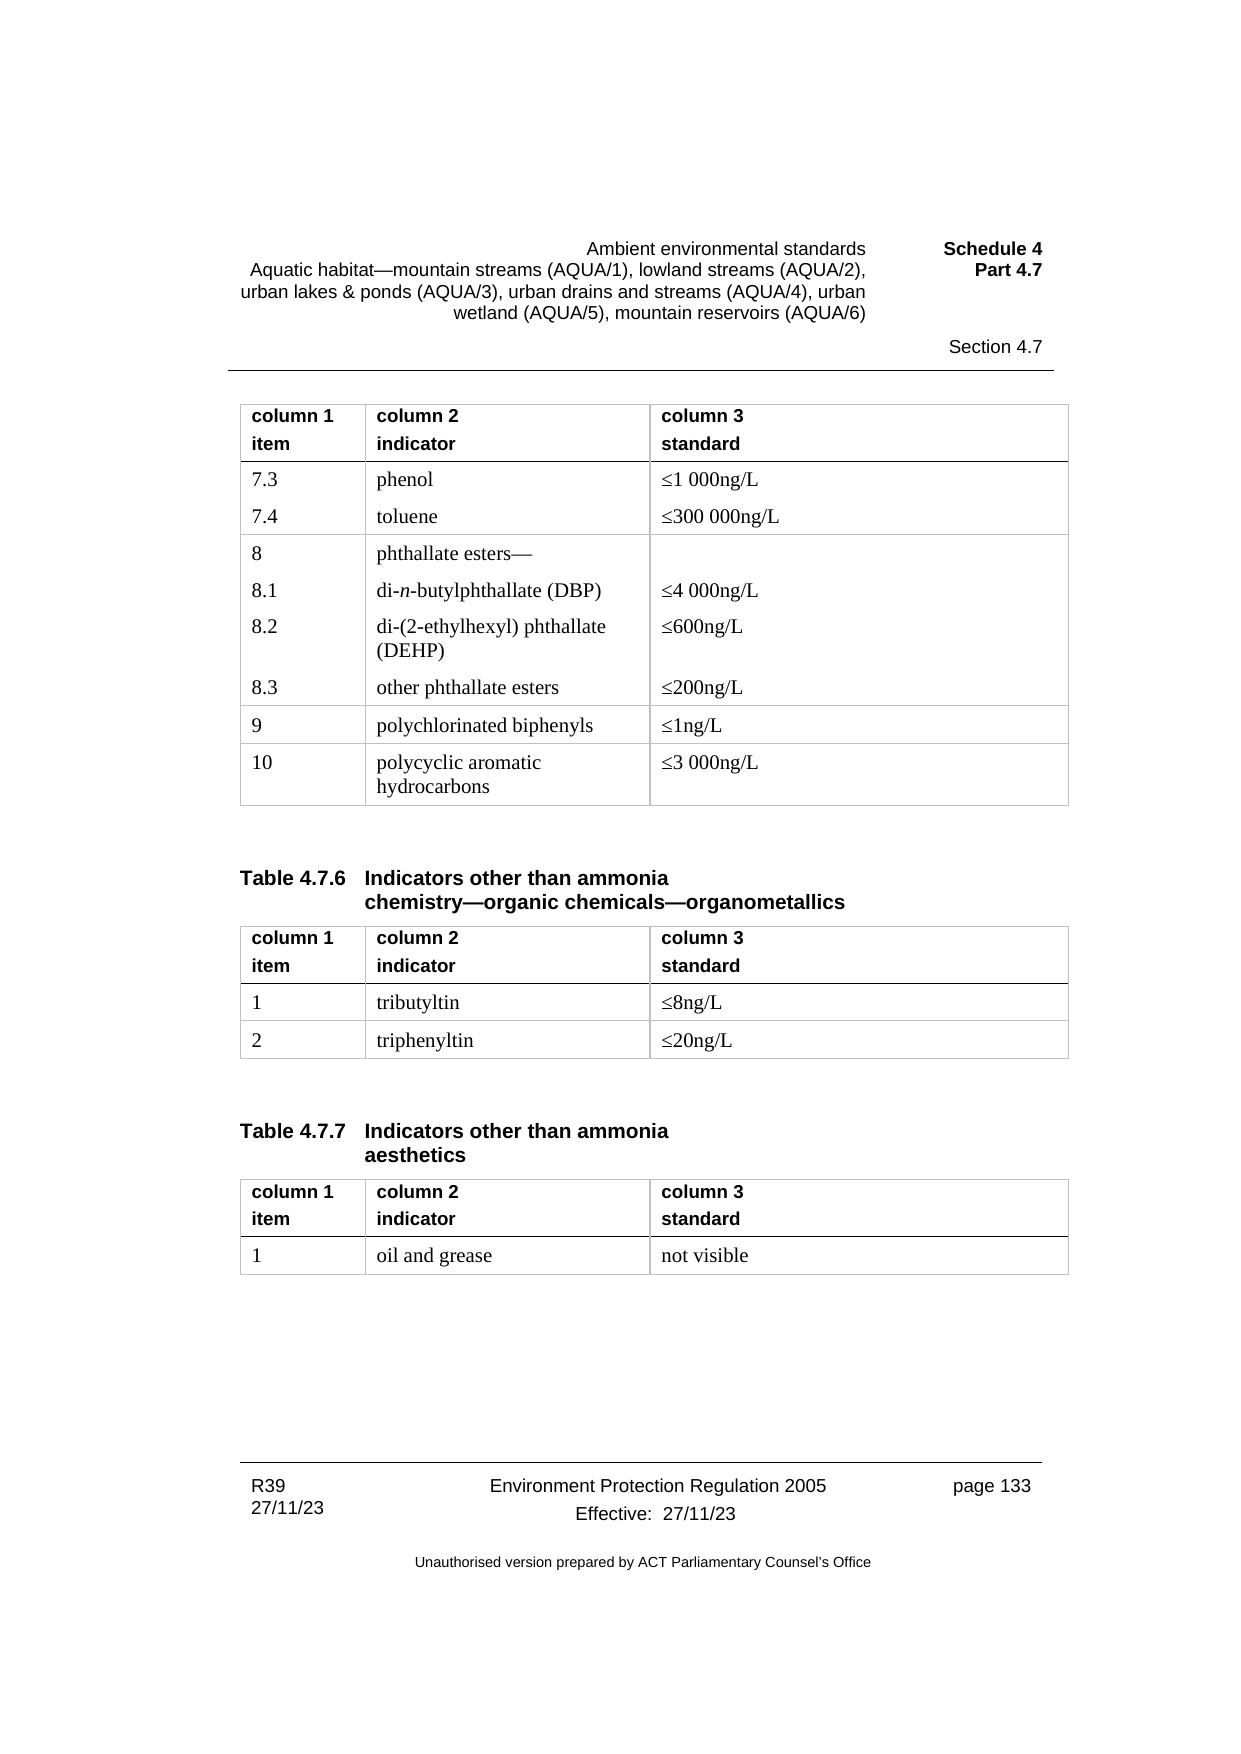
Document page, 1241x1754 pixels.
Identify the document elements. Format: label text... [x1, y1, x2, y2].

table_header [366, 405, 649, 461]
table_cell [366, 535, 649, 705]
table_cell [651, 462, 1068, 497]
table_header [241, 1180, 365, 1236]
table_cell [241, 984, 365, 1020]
text Table 4.7.6 Indicators other than ammonia chemistry—organic chemicals—organometallics [239, 866, 1042, 913]
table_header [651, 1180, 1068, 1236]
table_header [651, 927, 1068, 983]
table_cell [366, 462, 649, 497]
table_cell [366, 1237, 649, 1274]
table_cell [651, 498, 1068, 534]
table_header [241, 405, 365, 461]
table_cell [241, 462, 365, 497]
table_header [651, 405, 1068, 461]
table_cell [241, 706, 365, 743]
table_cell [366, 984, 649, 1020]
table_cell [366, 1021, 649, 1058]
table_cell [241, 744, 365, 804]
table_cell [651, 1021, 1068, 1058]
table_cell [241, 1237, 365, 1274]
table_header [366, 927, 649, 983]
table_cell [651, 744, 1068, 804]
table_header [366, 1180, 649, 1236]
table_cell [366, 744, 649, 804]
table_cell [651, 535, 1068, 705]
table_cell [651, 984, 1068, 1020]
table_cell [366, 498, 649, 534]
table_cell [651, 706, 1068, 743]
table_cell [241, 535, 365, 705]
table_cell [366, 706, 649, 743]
text Table 4.7.7 Indicators other than ammonia aesthetics [239, 1119, 1042, 1167]
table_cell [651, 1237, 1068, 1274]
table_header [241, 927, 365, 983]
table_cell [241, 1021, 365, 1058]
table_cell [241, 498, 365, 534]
